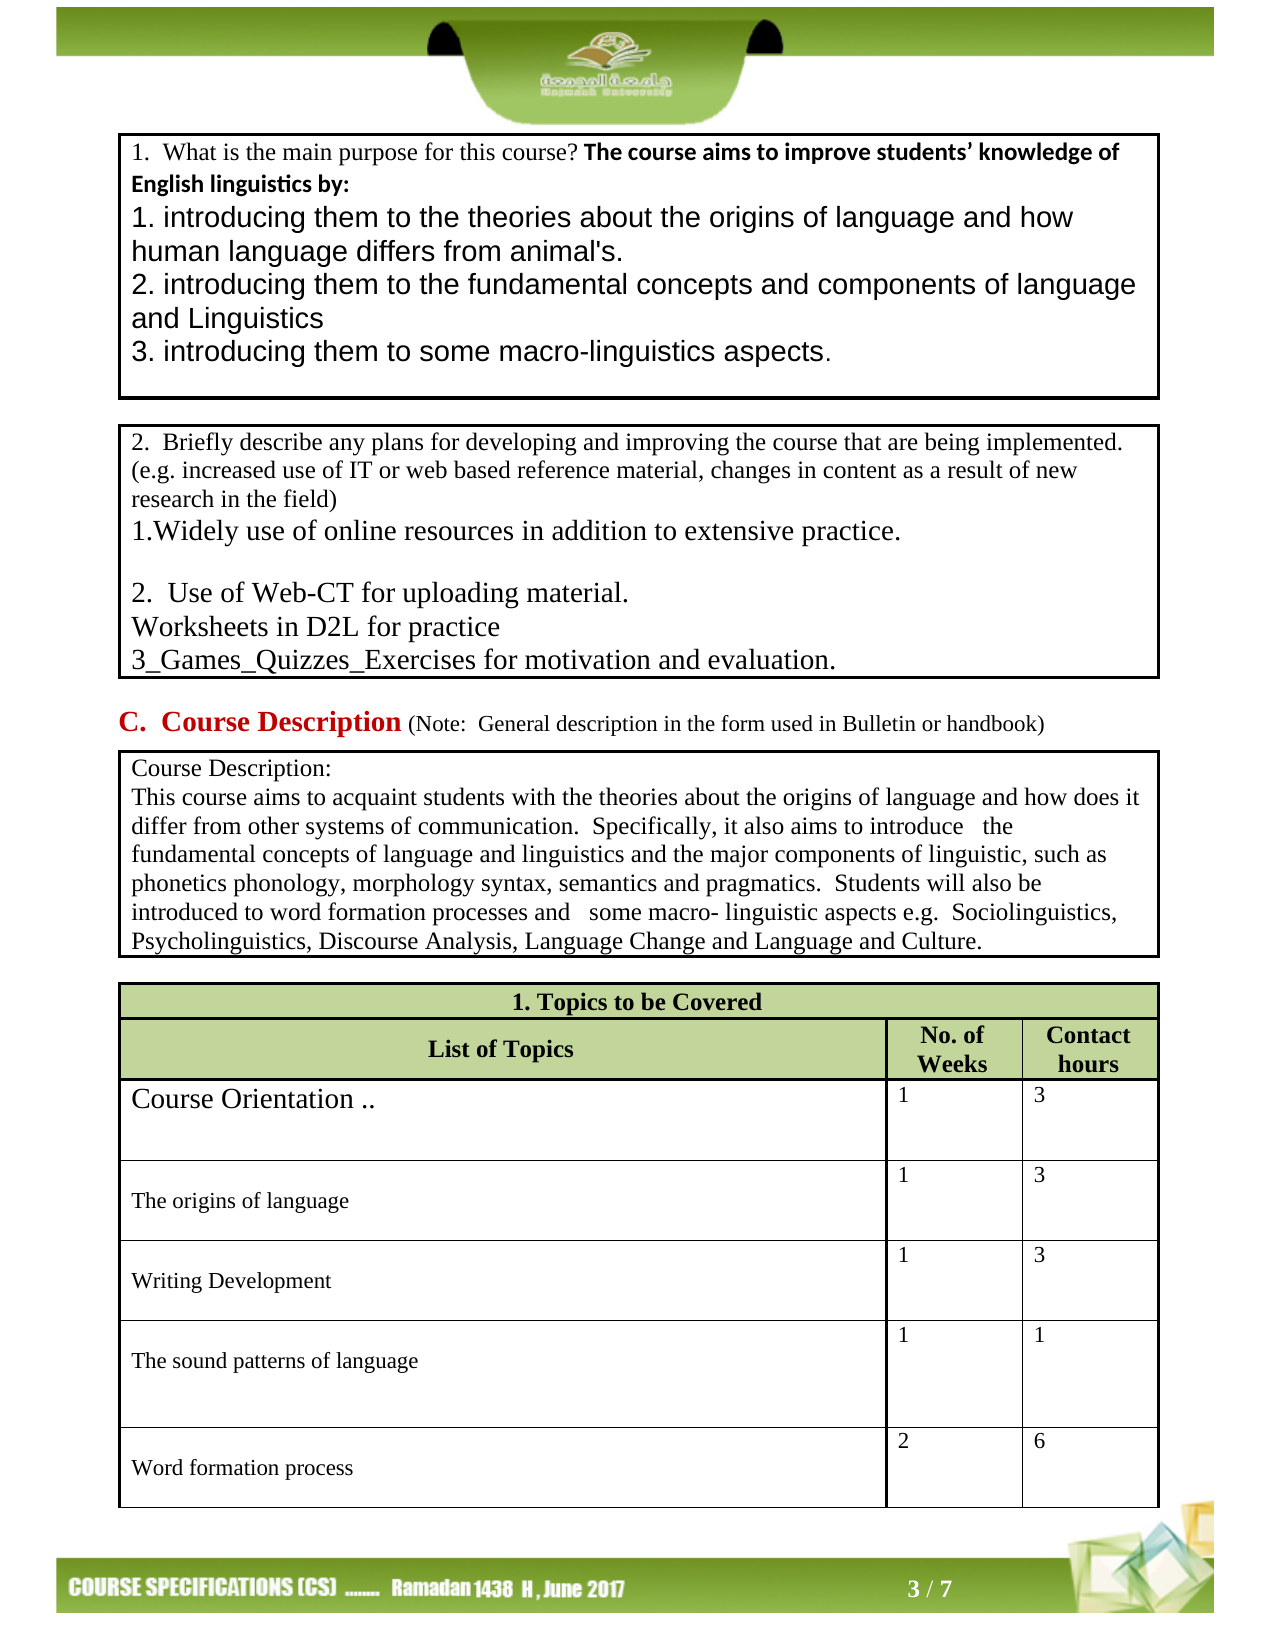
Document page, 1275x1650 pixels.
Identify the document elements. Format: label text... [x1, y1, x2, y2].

table_header 1. Topics to be Covered [121, 985, 1157, 1017]
table_cell List of Topics [121, 1020, 885, 1078]
picture [56, 7, 1214, 1613]
table_cell 3 [1023, 1081, 1157, 1160]
table_cell 3 [1023, 1241, 1157, 1320]
table_cell The sound patterns of language [121, 1321, 885, 1427]
table_cell 1 [888, 1321, 1022, 1427]
table_cell Course Orientation .. [121, 1081, 885, 1160]
table_cell Contact hours [1023, 1020, 1157, 1078]
table_cell 1 [888, 1241, 1022, 1320]
table_cell 3 [1023, 1161, 1157, 1240]
table_cell Word formation process [121, 1428, 885, 1507]
table_cell Writing Development [121, 1241, 885, 1320]
table_header Course Description: This course aims to acquaint students with the theories about the origins of language and how does it differ from other systems of communication. Specifically, it also aims to introduce the fundamental concepts of language and linguistics and the major components of linguistic, such as phonetics phonology, morphology syntax, semantics and pragmatics. Students will also be introduced to word formation processes and some macro- linguistic aspects e.g. Sociolinguistics, Psycholinguistics, Discourse Analysis, Language Change and Language and Culture. [121, 753, 1157, 954]
table_cell The origins of language [121, 1161, 885, 1240]
table_cell 6 [1023, 1428, 1157, 1507]
table_cell 1 [888, 1081, 1022, 1160]
table_cell 1 [888, 1161, 1022, 1240]
table_cell 2 [888, 1428, 1022, 1507]
table_header 1. What is the main purpose for this course? The course aims to improve students’ knowledge of English linguistics by: 1. introducing them to the theories about the origins of language and how human language differs from animal's. 2. introducing them to the fundamental concepts and components of language and Linguistics 3. introducing them to some macro-linguistics aspects. [121, 136, 1157, 396]
table_cell No. of Weeks [888, 1020, 1022, 1078]
text C. Course Description (Note: General description in the form used in Bulletin or handbook) [118, 704, 1152, 738]
table_header 2. Briefly describe any plans for developing and improving the course that are being implemented. (e.g. increased use of IT or web based reference material, changes in content as a result of new research in the field) 1.Widely use of online resources in addition to extensive practice. 2. Use of Web-CT for uploading material. Worksheets in D2L for practice 3_Games_Quizzes_Exercises for motivation and evaluation. [121, 427, 1157, 676]
table_cell 1 [1023, 1321, 1157, 1427]
